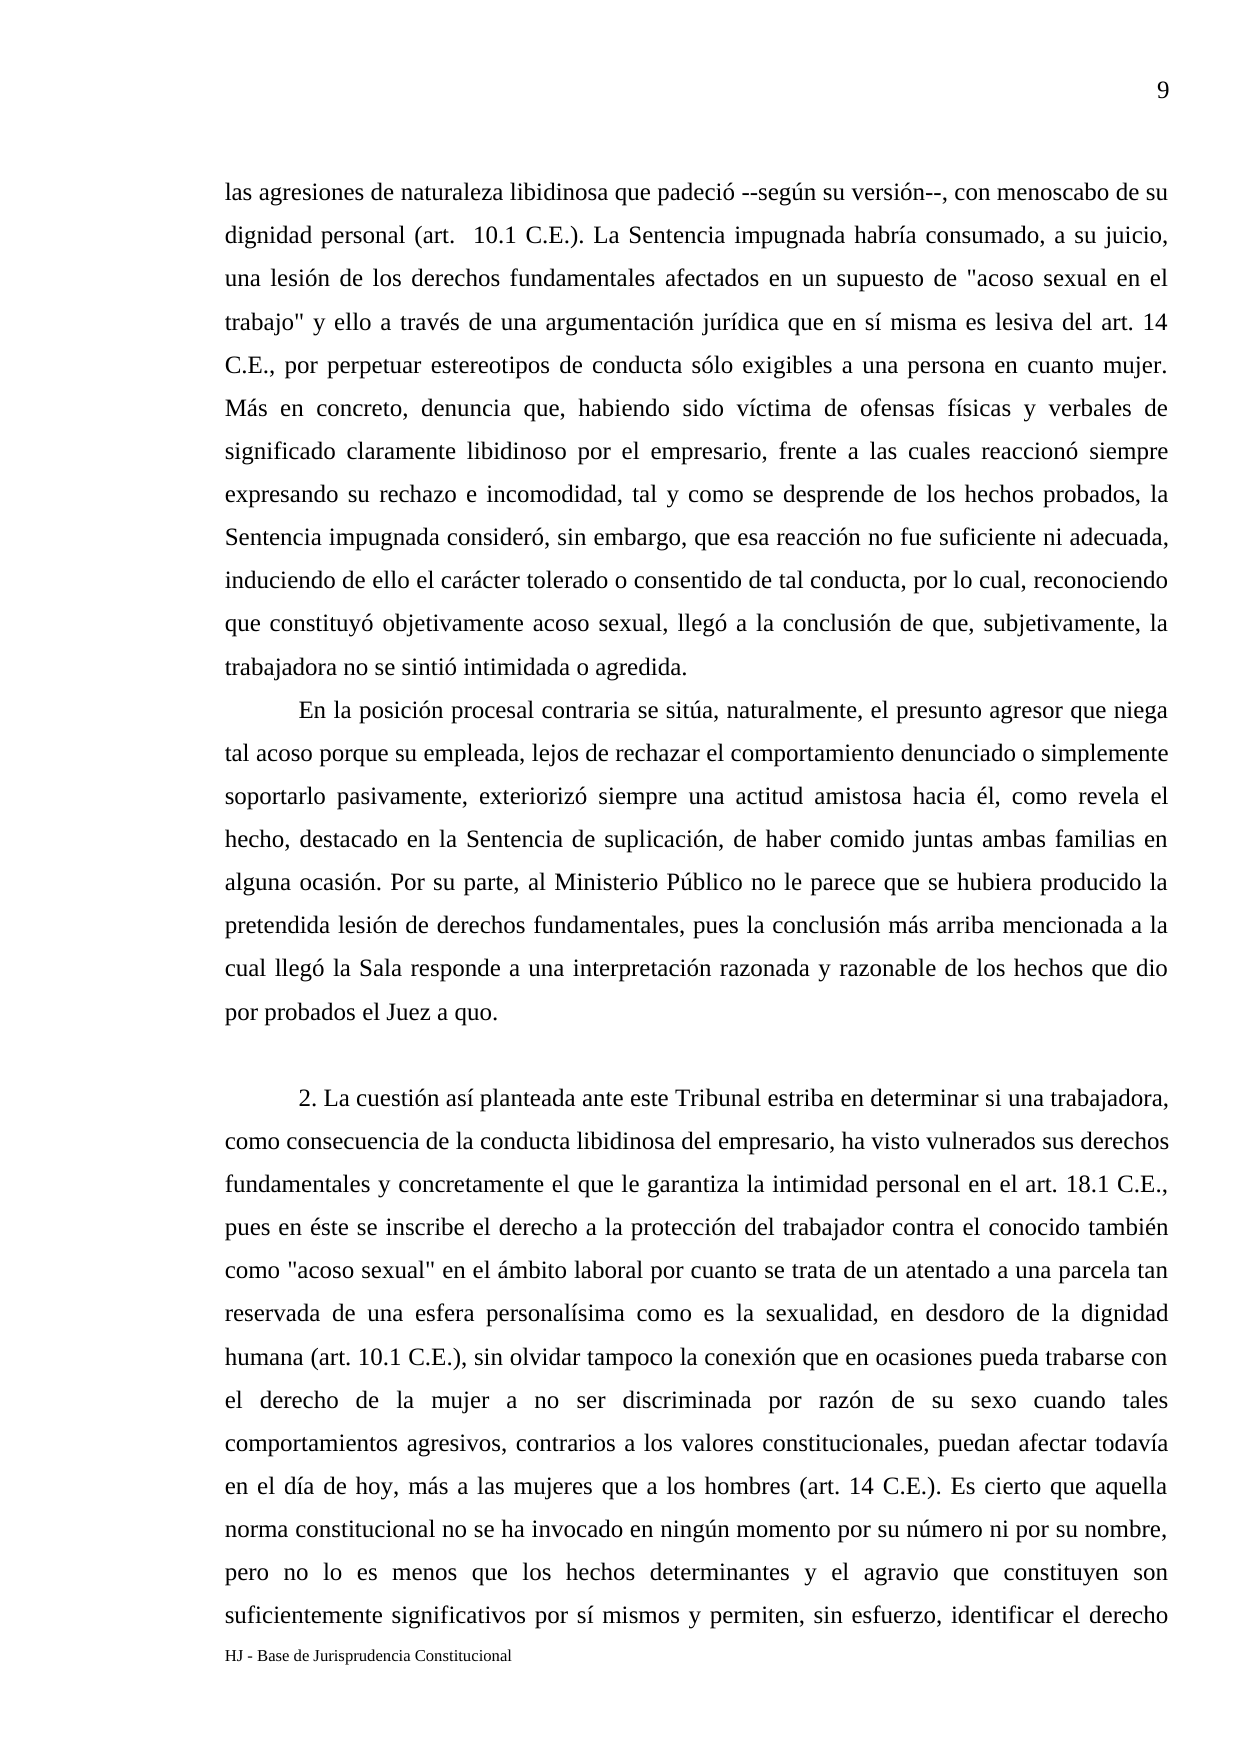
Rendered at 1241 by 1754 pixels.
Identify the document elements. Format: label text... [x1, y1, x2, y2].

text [224, 1083, 1169, 1629]
text En la posición procesal contraria se sitúa, naturalmente, el presunto agresor que niega tal acoso porque su empleada, lejos de rechazar el comportamiento denunciado o simplemente soportarlo pasivamente, exteriorizó siempre una actitud amistosa hacia él, como revela el hecho, destacado en la Sentencia de suplicación, de haber comido juntas ambas familias en alguna ocasión. Por su parte, al Ministerio Público no le parece que se hubiera producido la pretendida lesión de derechos fundamentales, pues la conclusión más arriba mencionada a la cual llegó la Sala responde a una interpretación razonada y razonable de los hechos que dio por probados el Juez a quo. [224, 695, 1169, 1025]
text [224, 177, 1169, 680]
